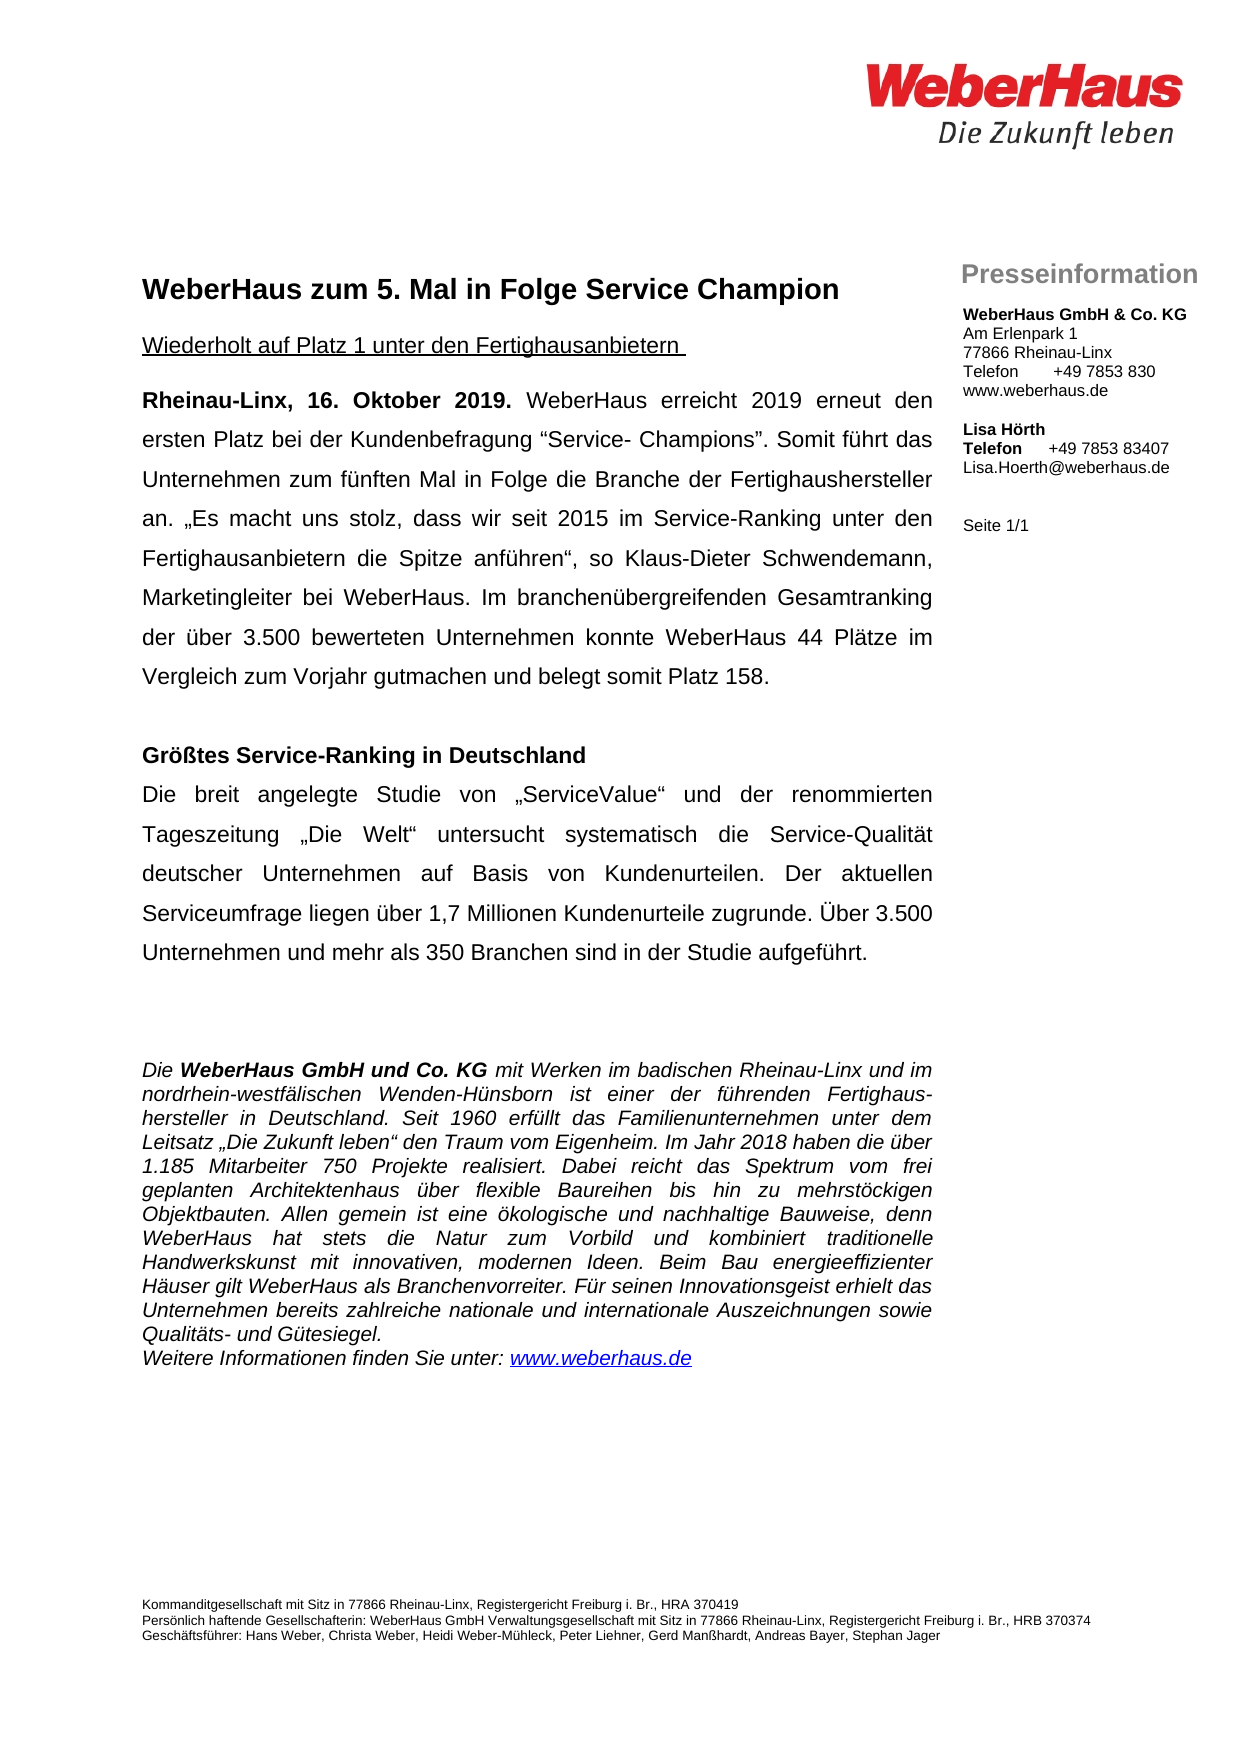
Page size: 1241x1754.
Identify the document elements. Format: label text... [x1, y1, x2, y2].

text WeberHaus zum 5. Mal in Folge Service Champion [142, 272, 918, 305]
text Größtes Service-Ranking in Deutschland [142, 742, 933, 768]
text Weitere Informationen finden Sie unter: www.weberhaus.de [142, 1345, 933, 1369]
text Die breit angelegte Studie von „ServiceValue“ und der renommierten Tageszeitung „Die Welt“ untersucht systematisch die Service-Qualität deutscher Unternehmen auf Basis von Kundenurteilen. Der aktuellen Serviceumfrage liegen über 1,7 Millionen Kundenurteile zugrunde. Über 3.500 Unternehmen und mehr als 350 Branchen sind in der Studie aufgeführt. [142, 781, 933, 966]
text Die WeberHaus GmbH und Co. KG mit Werken im badischen Rheinau-Linx und im nordrhein-westfälischen Wenden-Hünsborn ist einer der führenden Fertighaus-hersteller in Deutschland. Seit 1960 erfüllt das Familienunternehmen unter dem Leitsatz „Die Zukunft leben“ den Traum vom Eigenheim. Im Jahr 2018 haben die über 1.185 Mitarbeiter 750 Projekte realisiert. Dabei reicht das Spektrum vom frei geplanten Architektenhaus über flexible Baureihen bis hin zu mehrstöckigen Objektbauten. Allen gemein ist eine ökologische und nachhaltige Bauweise, denn WeberHaus hat stets die Natur zum Vorbild und kombiniert traditionelle Handwerkskunst mit innovativen, modernen Ideen. Beim Bau energieeffizienter Häuser gilt WeberHaus als Branchenvorreiter. Für seinen Innovationsgeist erhielt das Unternehmen bereits zahlreiche nationale und internationale Auszeichnungen sowie Qualitäts- und Gütesiegel. [142, 1058, 933, 1345]
text Rheinau-Linx, 16. Oktober 2019. WeberHaus erreicht 2019 erneut den ersten Platz bei der Kundenbefragung “Service- Champions”. Somit führt das Unternehmen zum fünften Mal in Folge die Branche der Fertighaushersteller an. „Es macht uns stolz, dass wir seit 2015 im Service-Ranking unter den Fertighausanbietern die Spitze anführen“, so Klaus-Dieter Schwendemann, Marketingleiter bei WeberHaus. Im branchenübergreifenden Gesamtranking der über 3.500 bewerteten Unternehmen konnte WeberHaus 44 Plätze im Vergleich zum Vorjahr gutmachen und belegt somit Platz 158. [142, 387, 933, 689]
text Wiederholt auf Platz 1 unter den Fertighausanbietern [142, 332, 933, 358]
picture [855, 52, 1198, 157]
